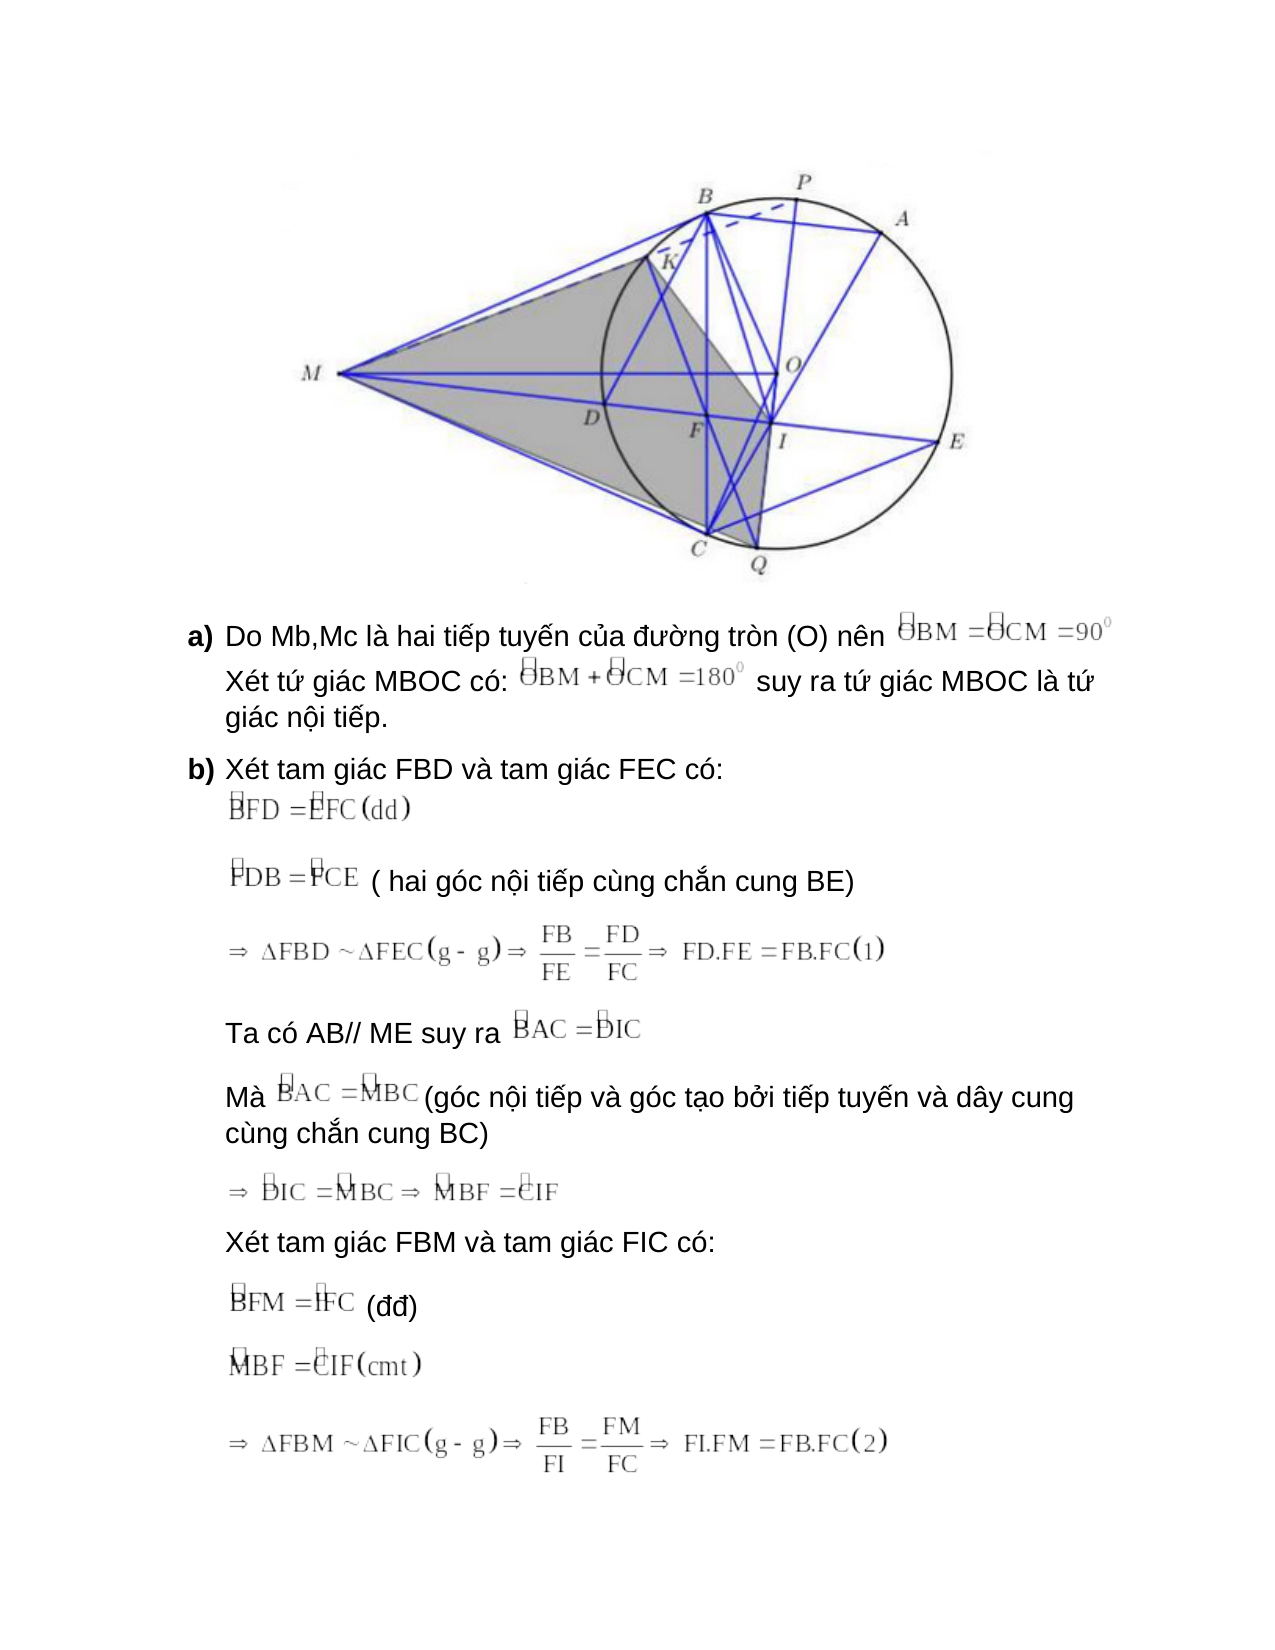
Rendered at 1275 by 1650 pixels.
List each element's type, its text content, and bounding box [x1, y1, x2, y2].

text ( hai góc nội tiếp cùng chắn cung BE) [225, 852, 1125, 897]
picture [271, 150, 1004, 589]
text Mà (góc nội tiếp và góc tạo bởi tiếp tuyến và dây cung cùng chắn cung BC) [225, 1069, 1125, 1149]
list Do Mb,Mc là hai tiếp tuyến của đường tròn (O) nên [187, 607, 1125, 653]
text Xét tứ giác MBOC có: suy ra tứ giác MBOC là tứ giác nội tiếp. [225, 653, 1125, 733]
list Xét tam giác FBD và tam giác FEC có: [187, 752, 1125, 786]
text Xét tam giác FBM và tam giác FIC có: [225, 1225, 1125, 1259]
text Ta có AB// ME suy ra [225, 1005, 1125, 1050]
text (đđ) [225, 1278, 1125, 1323]
